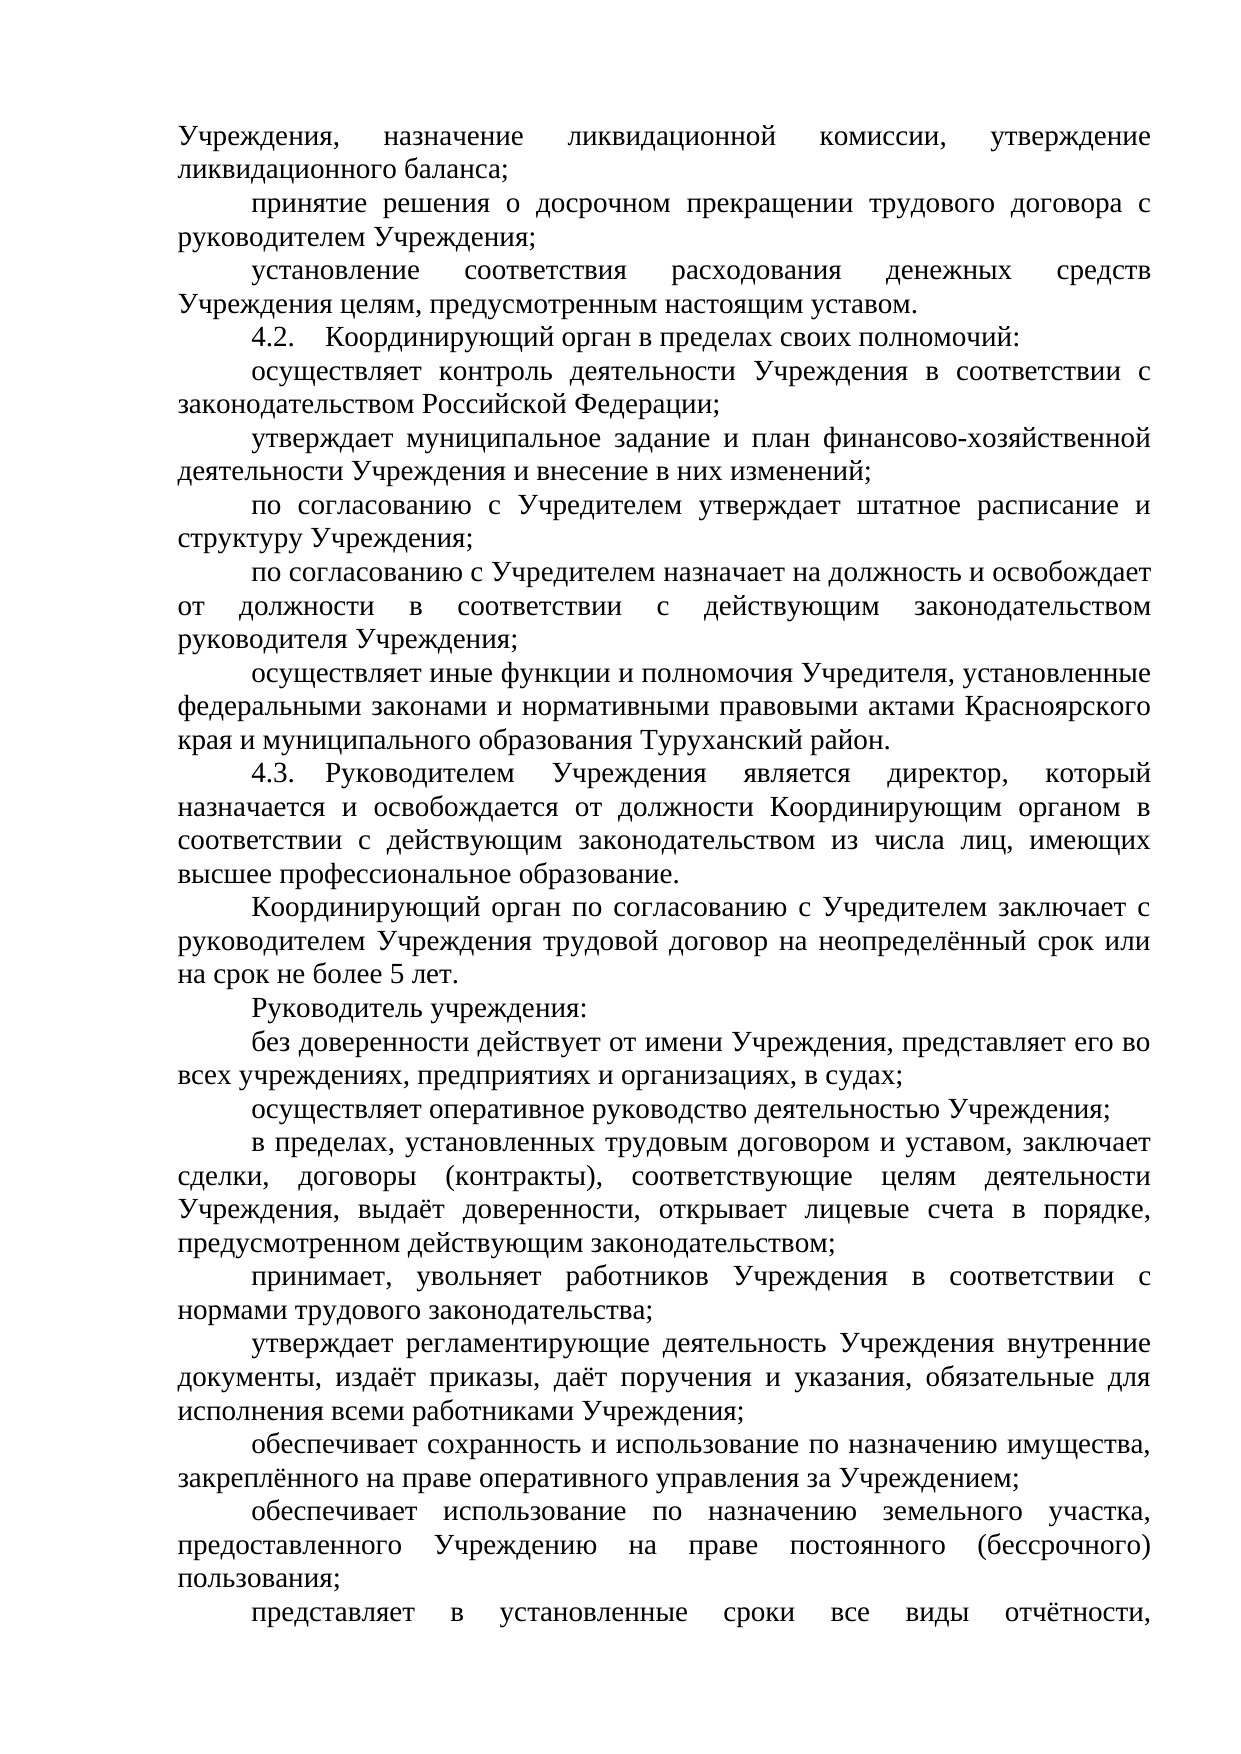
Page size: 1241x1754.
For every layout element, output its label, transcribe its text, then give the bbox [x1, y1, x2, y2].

text утверждает муниципальное задание и план финансово-хозяйственной деятельности Учреждения и внесение в них изменений; [177, 420, 1152, 487]
text осуществляет контроль деятельности Учреждения в соответствии с законодательством Российской Федерации; [177, 353, 1152, 420]
text Координирующий орган по согласованию с Учредителем заключает с руководителем Учреждения трудовой договор на неопределённый срок или на срок не более 5 лет. [177, 889, 1152, 990]
text установление соответствия расходования денежных средств Учреждения целям, предусмотренным настоящим уставом. [177, 252, 1152, 319]
text обеспечивает использование по назначению земельного участка, предоставленного Учреждению на праве постоянного (бессрочного) пользования; [177, 1493, 1152, 1594]
text принимает, увольняет работников Учреждения в соответствии с нормами трудового законодательства; [177, 1258, 1152, 1326]
text Руководитель учреждения: [177, 990, 1152, 1024]
text принятие решения о досрочном прекращении трудового договора с руководителем Учреждения; [177, 185, 1152, 252]
text обеспечивает сохранность и использование по назначению имущества, закреплённого на праве оперативного управления за Учреждением; [177, 1426, 1152, 1493]
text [177, 118, 1152, 185]
text по согласованию с Учредителем утверждает штатное расписание и структуру Учреждения; [177, 487, 1152, 554]
list Руководителем Учреждения является директор, который назначается и освобождается от должности Координирующим органом в соответствии с действующим законодательством из числа лиц, имеющих высшее профессиональное образование. [177, 755, 1152, 889]
text в пределах, установленных трудовым договором и уставом, заключает сделки, договоры (контракты), соответствующие целям деятельности Учреждения, выдаёт доверенности, открывает лицевые счета в порядке, предусмотренном действующим законодательством; [177, 1124, 1152, 1258]
text осуществляет оперативное руководство деятельностью Учреждения; [177, 1091, 1152, 1124]
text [177, 1594, 1152, 1627]
text без доверенности действует от имени Учреждения, представляет его во всех учреждениях, предприятиях и организациях, в судах; [177, 1024, 1152, 1091]
text по согласованию с Учредителем назначает на должность и освобождает от должности в соответствии с действующим законодательством руководителя Учреждения; [177, 554, 1152, 655]
list Координирующий орган в пределах своих полномочий: [177, 319, 1152, 353]
text осуществляет иные функции и полномочия Учредителя, установленные федеральными законами и нормативными правовыми актами Красноярского края и муниципального образования Туруханский район. [177, 655, 1152, 755]
text утверждает регламентирующие деятельность Учреждения внутренние документы, издаёт приказы, даёт поручения и указания, обязательные для исполнения всеми работниками Учреждения; [177, 1326, 1152, 1426]
